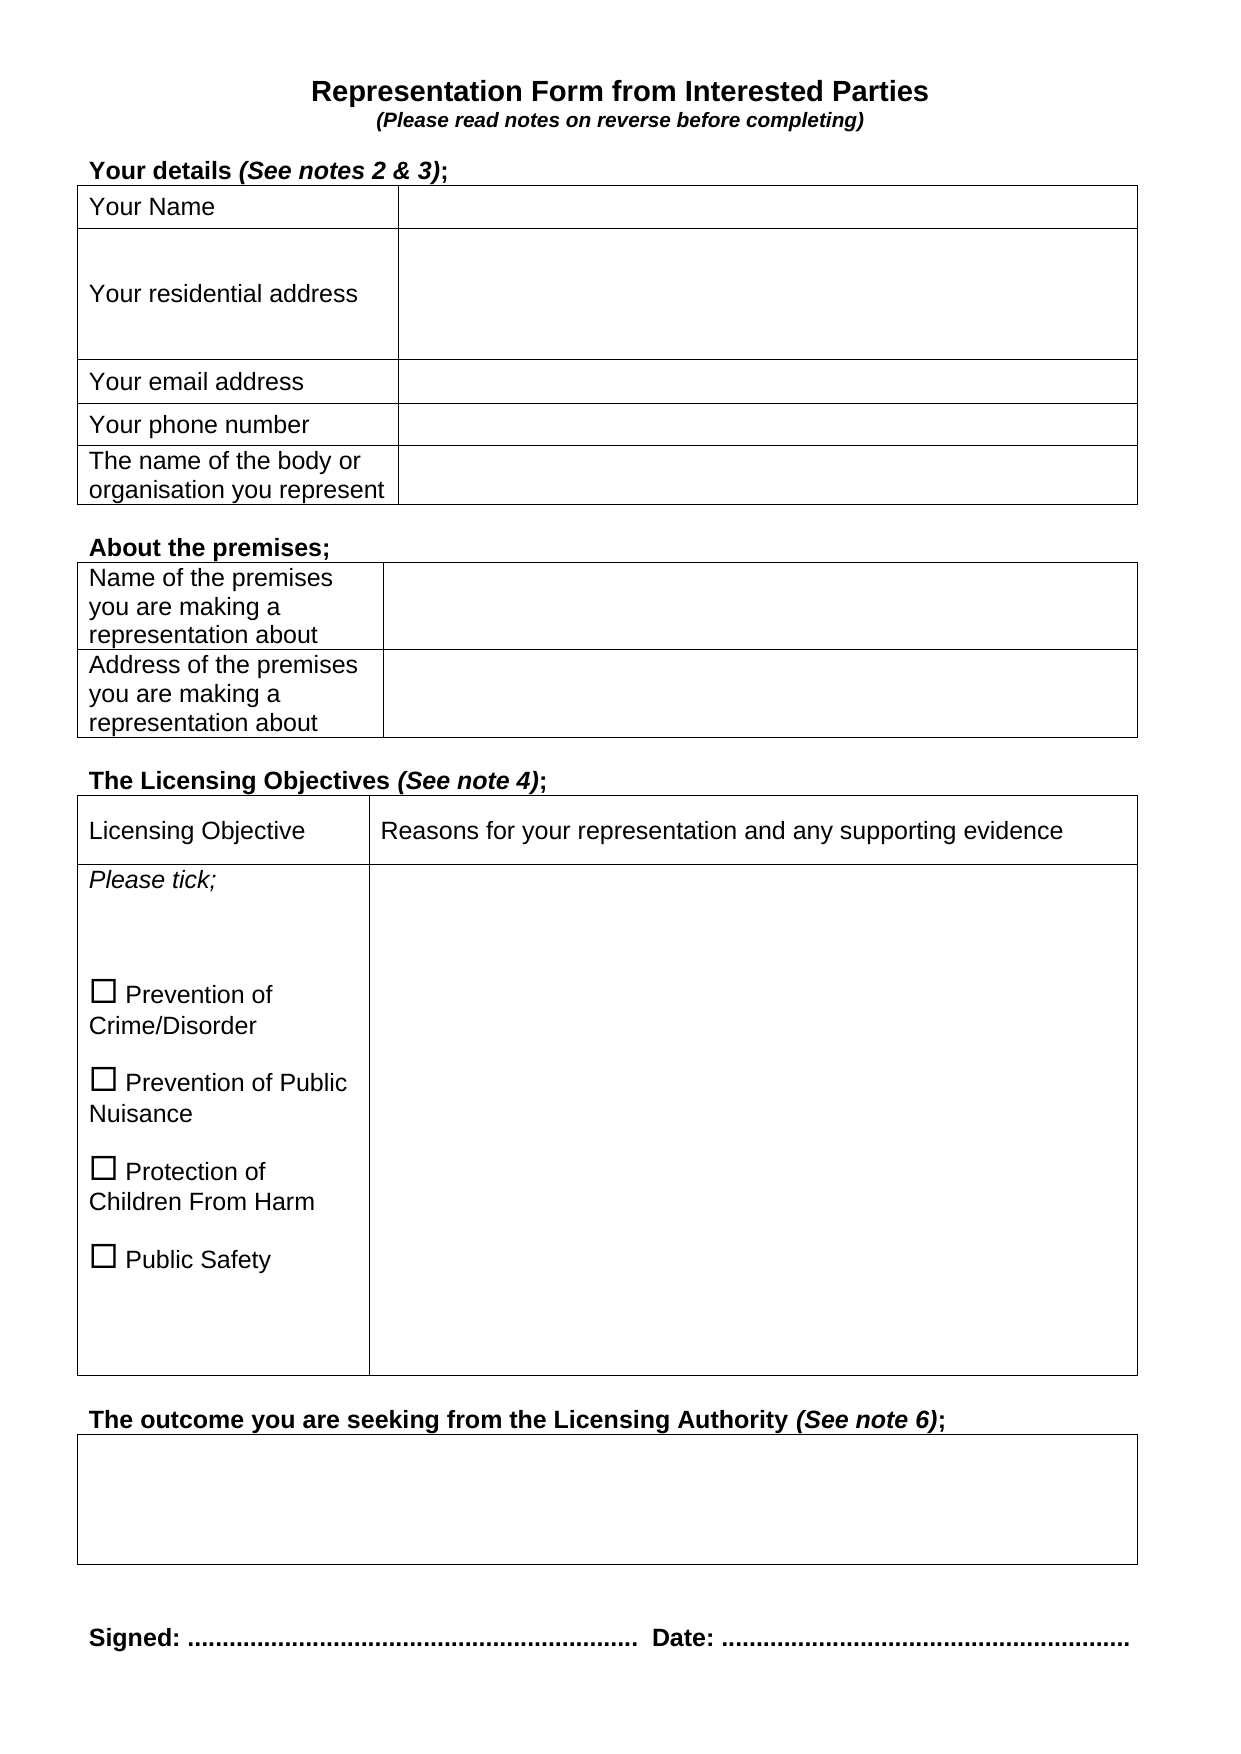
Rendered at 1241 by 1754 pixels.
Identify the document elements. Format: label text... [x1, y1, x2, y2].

table_header [399, 186, 1137, 227]
table_cell [384, 650, 1137, 737]
table_cell The name of the body or organisation you represent [78, 446, 398, 503]
table_cell Your residential address [78, 229, 398, 359]
table_cell [399, 404, 1137, 445]
text The Licensing Objectives (See note 4); [89, 766, 1152, 795]
text Your details (See notes 2 & 3); [89, 156, 1152, 184]
text (Please read notes on reverse before completing) [89, 107, 1152, 131]
table_cell [399, 360, 1137, 403]
table_header [78, 1435, 1137, 1564]
table_header Your Name [78, 186, 398, 227]
table_cell [370, 865, 1137, 1375]
table_cell Please tick; Prevention of Crime/Disorder Prevention of Public Nuisance Protection of Children From Harm Public Safety [78, 865, 369, 1375]
table_cell [399, 229, 1137, 359]
table_cell Address of the premises you are making a representation about [78, 650, 383, 737]
text Signed: ................................................................. Date: ........................................................... [89, 1623, 1152, 1651]
table_cell Your email address [78, 360, 398, 403]
table_header Reasons for your representation and any supporting evidence [370, 796, 1137, 864]
text About the premises; [89, 533, 1152, 562]
text The outcome you are seeking from the Licensing Authority (See note 6); [89, 1405, 1152, 1433]
table_cell Your phone number [78, 404, 398, 445]
table_cell [399, 446, 1137, 503]
text Representation Form from Interested Parties [89, 74, 1152, 107]
table_header Licensing Objective [78, 796, 369, 864]
table_header [384, 563, 1137, 649]
table_header Name of the premises you are making a representation about [78, 563, 383, 649]
